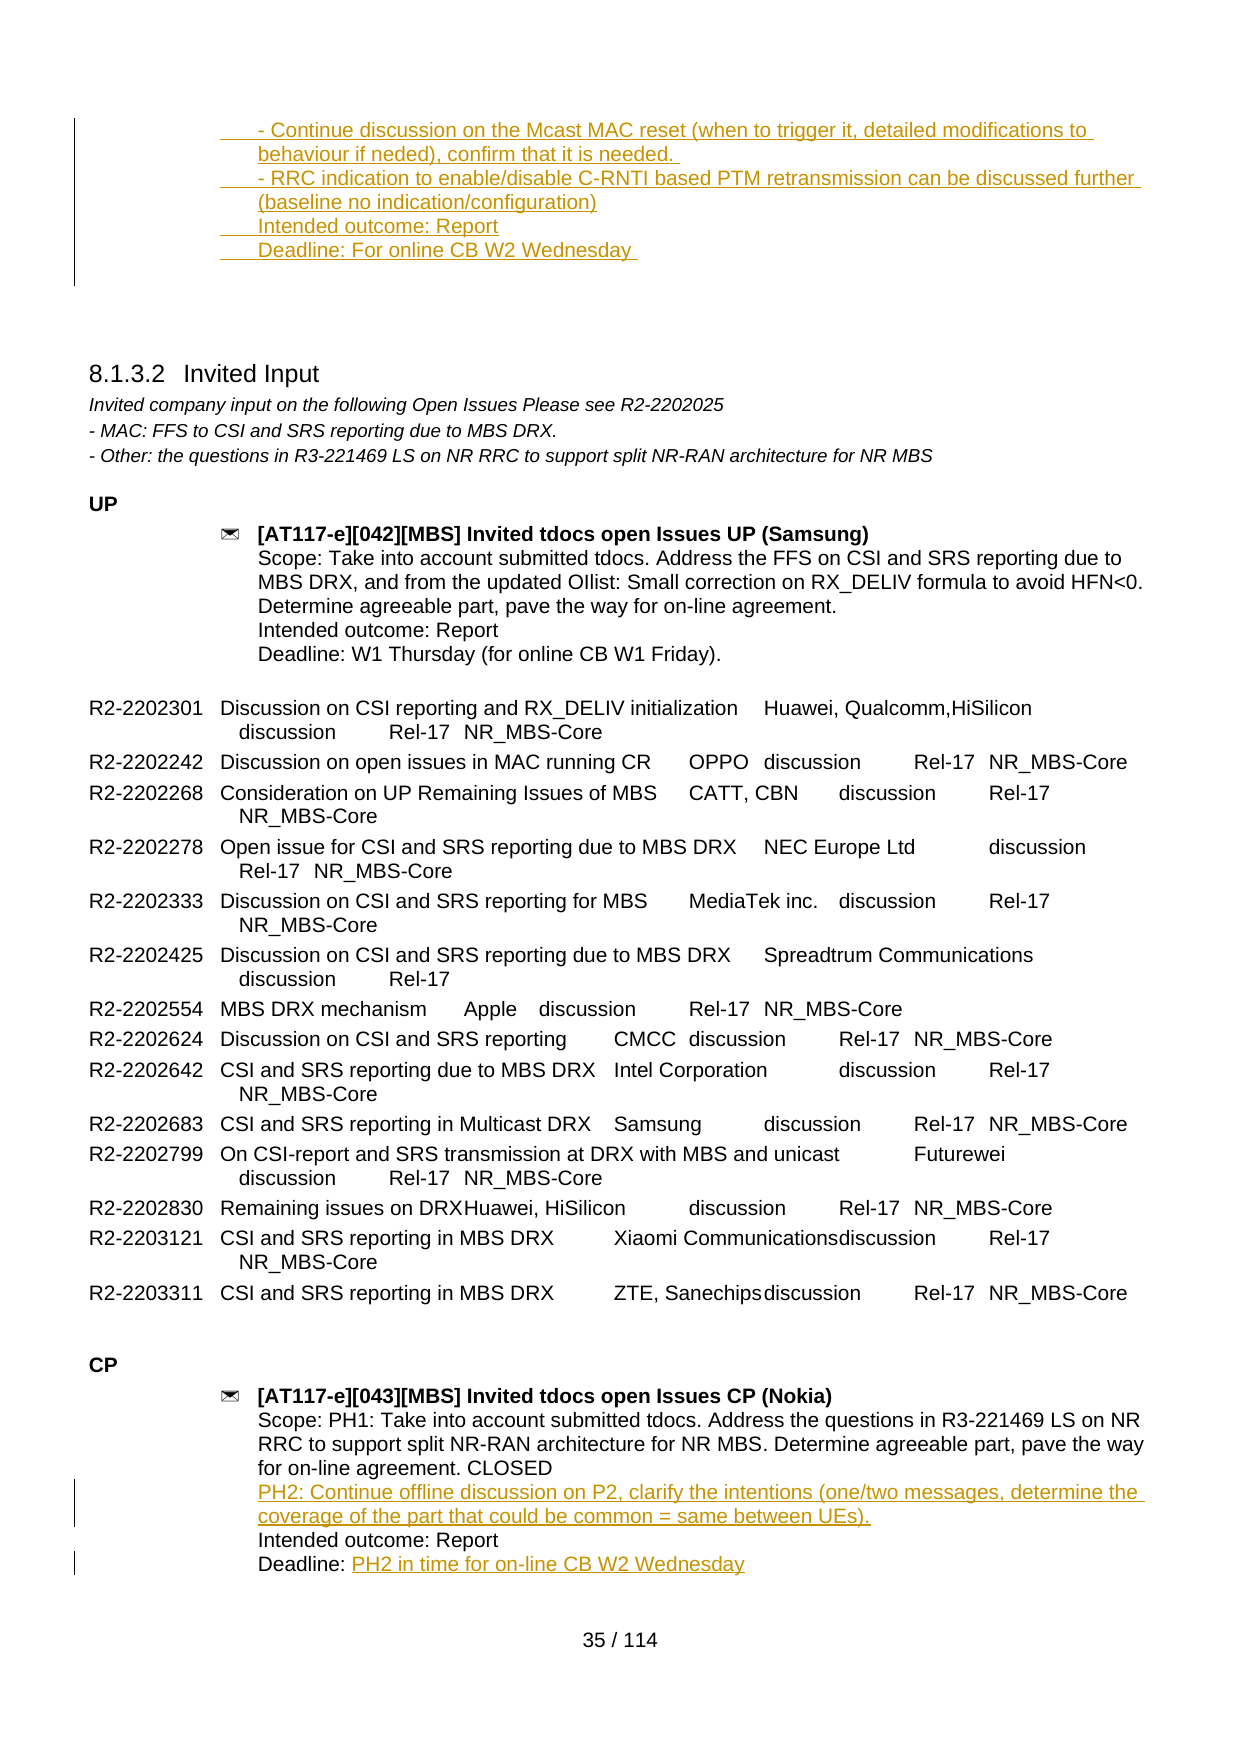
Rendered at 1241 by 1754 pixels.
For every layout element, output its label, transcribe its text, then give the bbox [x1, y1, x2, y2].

text CP [89, 1353, 1152, 1377]
title R2-2202268 Consideration on UP Remaining Issues of MBS CATT, CBN discussion Rel-17 NR_MBS-Core [89, 780, 1152, 828]
title R2-2203311 CSI and SRS reporting in MBS DRX ZTE, Sanechips discussion Rel-17 NR_MBS-Core [89, 1280, 1152, 1304]
title R2-2202554 MBS DRX mechanism Apple discussion Rel-17 NR_MBS-Core [89, 997, 1152, 1021]
text UP [89, 492, 1152, 516]
text Intended outcome: Report [220, 618, 1152, 642]
title R2-2202242 Discussion on open issues in MAC running CR OPPO discussion Rel-17 NR_MBS-Core [89, 750, 1152, 774]
title R2-2202683 CSI and SRS reporting in Multicast DRX Samsung discussion Rel-17 NR_MBS-Core [89, 1112, 1152, 1136]
subtitle 8.1.3.2 Invited Input [89, 359, 1152, 387]
title R2-2202301 Discussion on CSI reporting and RX_DELIV initialization Huawei, Qualcomm,HiSilicon discussion Rel-17 NR_MBS-Core [89, 696, 1152, 744]
title R2-2203121 CSI and SRS reporting in MBS DRX Xiaomi Communications discussion Rel-17 NR_MBS-Core [89, 1226, 1152, 1274]
title R2-2202642 CSI and SRS reporting due to MBS DRX Intel Corporation discussion Rel-17 NR_MBS-Core [89, 1057, 1152, 1105]
text Deadline: [220, 1551, 1152, 1575]
text Scope: Take into account submitted tdocs. Address the FFS on CSI and SRS reporting due to MBS DRX, and from the updated OIlist: Small correction on RX_DELIV formula to avoid HFN<0. Determine agreeable part, pave the way for on-line agreement. [220, 546, 1152, 618]
title R2-2202799 On CSI-report and SRS transmission at DRX with MBS and unicast Futurewei discussion Rel-17 NR_MBS-Core [89, 1142, 1152, 1190]
text - MAC: FFS to CSI and SRS reporting due to MBS DRX. [89, 419, 1152, 441]
text [AT117-e][042][MBS] Invited tdocs open Issues UP (Samsung) [220, 522, 1152, 546]
text [AT117-e][043][MBS] Invited tdocs open Issues CP (Nokia) [220, 1383, 1152, 1408]
title R2-2202624 Discussion on CSI and SRS reporting CMCC discussion Rel-17 NR_MBS-Core [89, 1027, 1152, 1051]
text Deadline: W1 Thursday (for online CB W1 Friday). [220, 642, 1152, 666]
text Intended outcome: Report [220, 1527, 1152, 1551]
text Scope: PH1: Take into account submitted tdocs. Address the questions in R3-221469 LS on NR RRC to support split NR-RAN architecture for NR MBS. Determine agreeable part, pave the way for on-line agreement. CLOSED [220, 1408, 1152, 1479]
title R2-2202278 Open issue for CSI and SRS reporting due to MBS DRX NEC Europe Ltd discussion Rel-17 NR_MBS-Core [89, 834, 1152, 882]
title R2-2202425 Discussion on CSI and SRS reporting due to MBS DRX Spreadtrum Communications discussion Rel-17 [89, 943, 1152, 991]
title R2-2202830 Remaining issues on DRX Huawei, HiSilicon discussion Rel-17 NR_MBS-Core [89, 1196, 1152, 1220]
title R2-2202333 Discussion on CSI and SRS reporting for MBS MediaTek inc. discussion Rel-17 NR_MBS-Core [89, 889, 1152, 937]
text - Other: the questions in R3-221469 LS on NR RRC to support split NR-RAN architecture for NR MBS [89, 445, 1152, 467]
text Invited company input on the following Open Issues Please see R2-2202025 [89, 394, 1152, 415]
